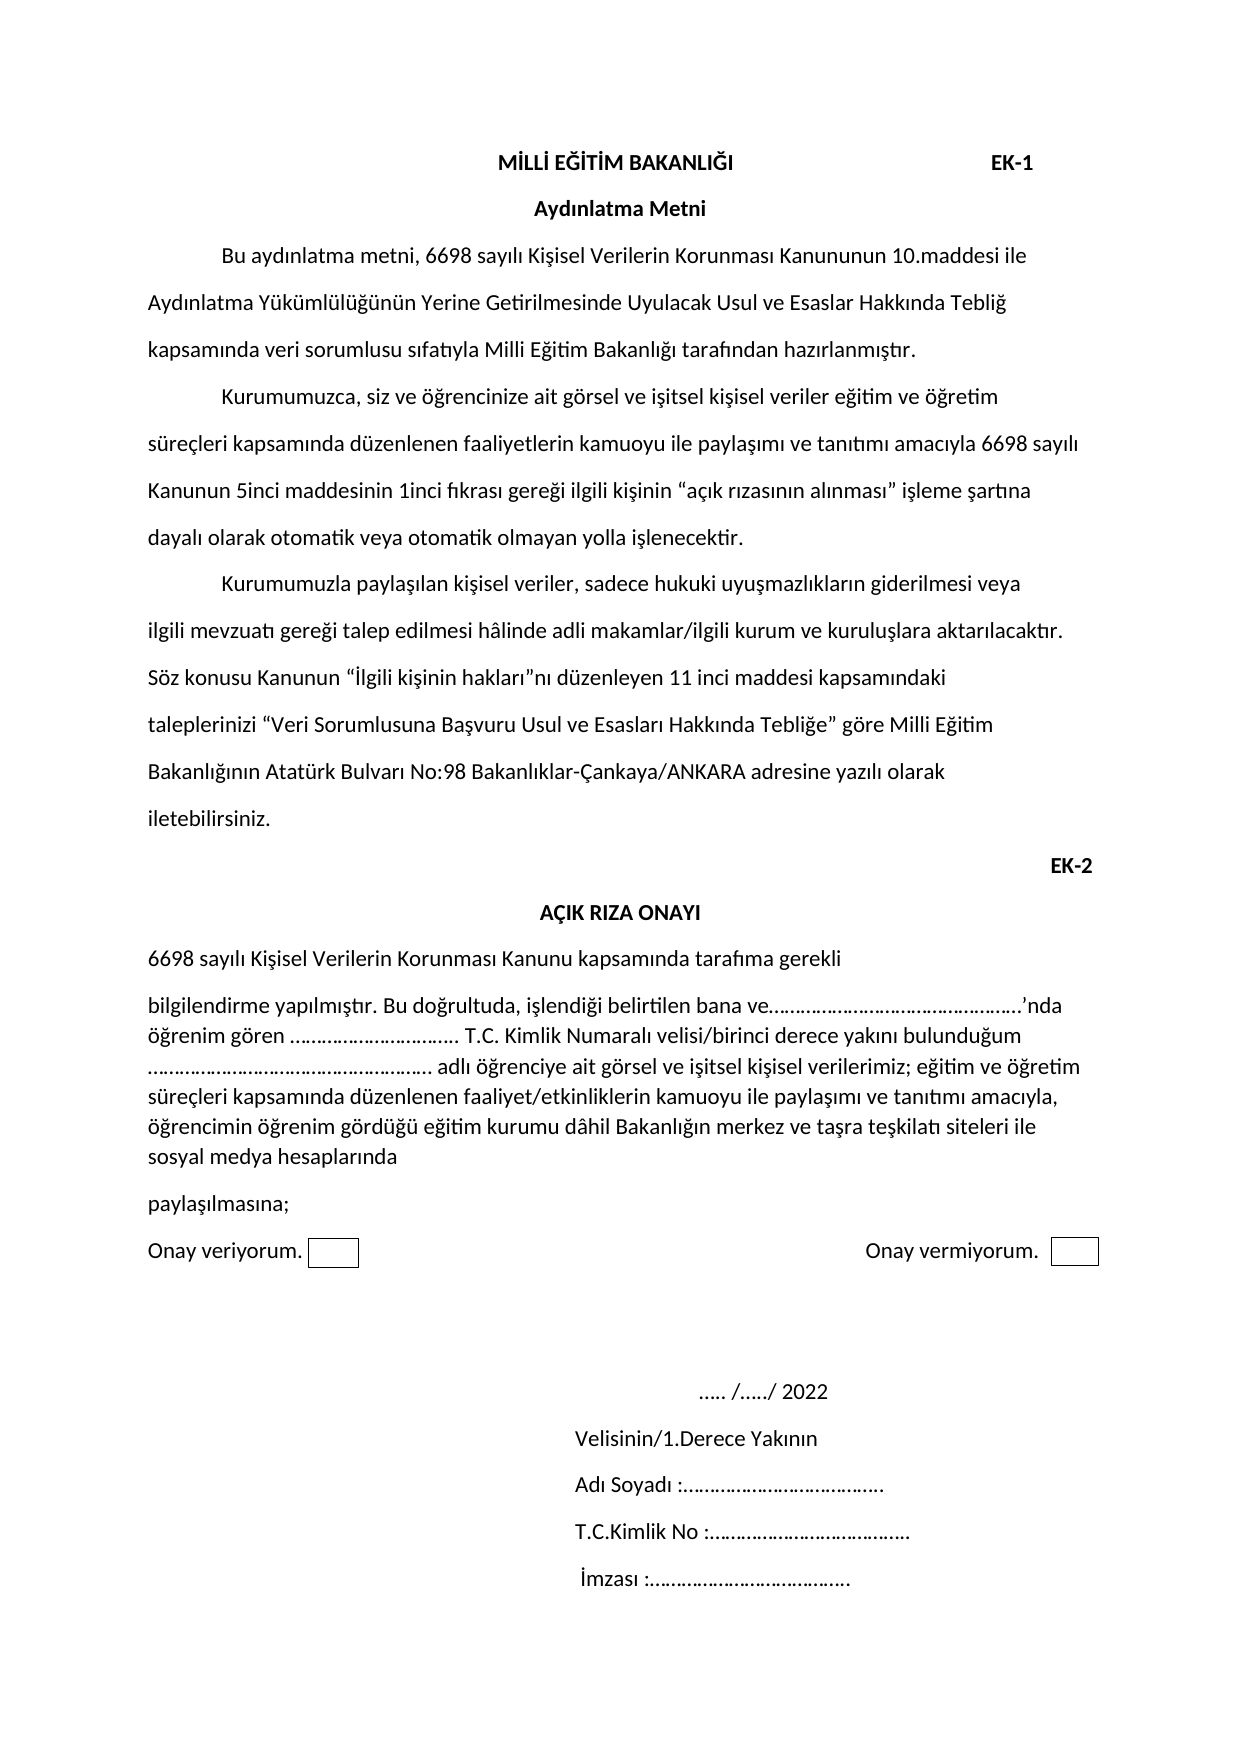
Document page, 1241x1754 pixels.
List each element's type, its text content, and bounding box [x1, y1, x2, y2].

text kapsamında veri sorumlusu sıfatıyla Milli Eğitim Bakanlığı tarafından hazırlanmıştır. [148, 335, 1093, 363]
text İmzası :……………………………….. [148, 1564, 1093, 1592]
text Kurumumuzla paylaşılan kişisel veriler, sadece hukuki uyuşmazlıkların giderilmesi veya [221, 569, 1093, 597]
text Onay veriyorum. Onay vermiyorum. [148, 1236, 1093, 1264]
text Kurumumuzca, siz ve öğrencinize ait görsel ve işitsel kişisel veriler eğitim ve öğretim [221, 382, 1093, 410]
text Velisinin/1.Derece Yakının [148, 1424, 1093, 1452]
text Söz konusu Kanunun “İlgili kişinin hakları”nı düzenleyen 11 inci maddesi kapsamındaki [148, 663, 1093, 691]
text Kanunun 5inci maddesinin 1inci fıkrası gereği ilgili kişinin “açık rızasının alınması” işleme şartına [148, 476, 1093, 504]
text Adı Soyadı :……………………………….. [148, 1471, 1093, 1498]
text paylaşılmasına; [148, 1189, 1093, 1217]
text T.C.Kimlik No :……………………………….. [148, 1517, 1093, 1545]
text ….. /…../ 2022 [148, 1377, 1093, 1405]
text süreçleri kapsamında düzenlenen faaliyetlerin kamuoyu ile paylaşımı ve tanıtımı amacıyla 6698 sayılı [148, 429, 1093, 457]
text Bu aydınlatma metni, 6698 sayılı Kişisel Verilerin Korunması Kanununun 10.maddesi ile [221, 241, 1093, 269]
text MİLLİ EĞİTİM BAKANLIĞI EK-1 [148, 148, 1093, 176]
text taleplerinizi “Veri Sorumlusuna Başvuru Usul ve Esasları Hakkında Tebliğe” göre Milli Eğitim [148, 710, 1093, 738]
text dayalı olarak otomatik veya otomatik olmayan yolla işlenecektir. [148, 523, 1093, 551]
text ilgili mevzuatı gereği talep edilmesi hâlinde adli makamlar/ilgili kurum ve kuruluşlara aktarılacaktır. [148, 616, 1093, 644]
text iletebilirsiniz. [148, 804, 1093, 832]
text Aydınlatma Metni [148, 194, 1093, 222]
text AÇIK RIZA ONAYI [148, 898, 1093, 926]
text EK-2 [148, 851, 1093, 879]
text bilgilendirme yapılmıştır. Bu doğrultuda, işlendiği belirtilen bana ve…………………………………………’nda öğrenim gören ………………………….. T.C. Kimlik Numaralı velisi/birinci derece yakını bulunduğum ……………………………………………… adlı öğrenciye ait görsel ve işitsel kişisel verilerimiz; eğitim ve öğretim süreçleri kapsamında düzenlenen faaliyet/etkinliklerin kamuoyu ile paylaşımı ve tanıtımı amacıyla, öğrencimin öğrenim gördüğü eğitim kurumu dâhil Bakanlığın merkez ve taşra teşkilatı siteleri ile sosyal medya hesaplarında [148, 991, 1093, 1170]
text Aydınlatma Yükümlülüğünün Yerine Getirilmesinde Uyulacak Usul ve Esaslar Hakkında Tebliğ [148, 288, 1093, 316]
text Bakanlığının Atatürk Bulvarı No:98 Bakanlıklar-Çankaya/ANKARA adresine yazılı olarak [148, 757, 1093, 785]
text 6698 sayılı Kişisel Verilerin Korunması Kanunu kapsamında tarafıma gerekli [148, 944, 1093, 972]
